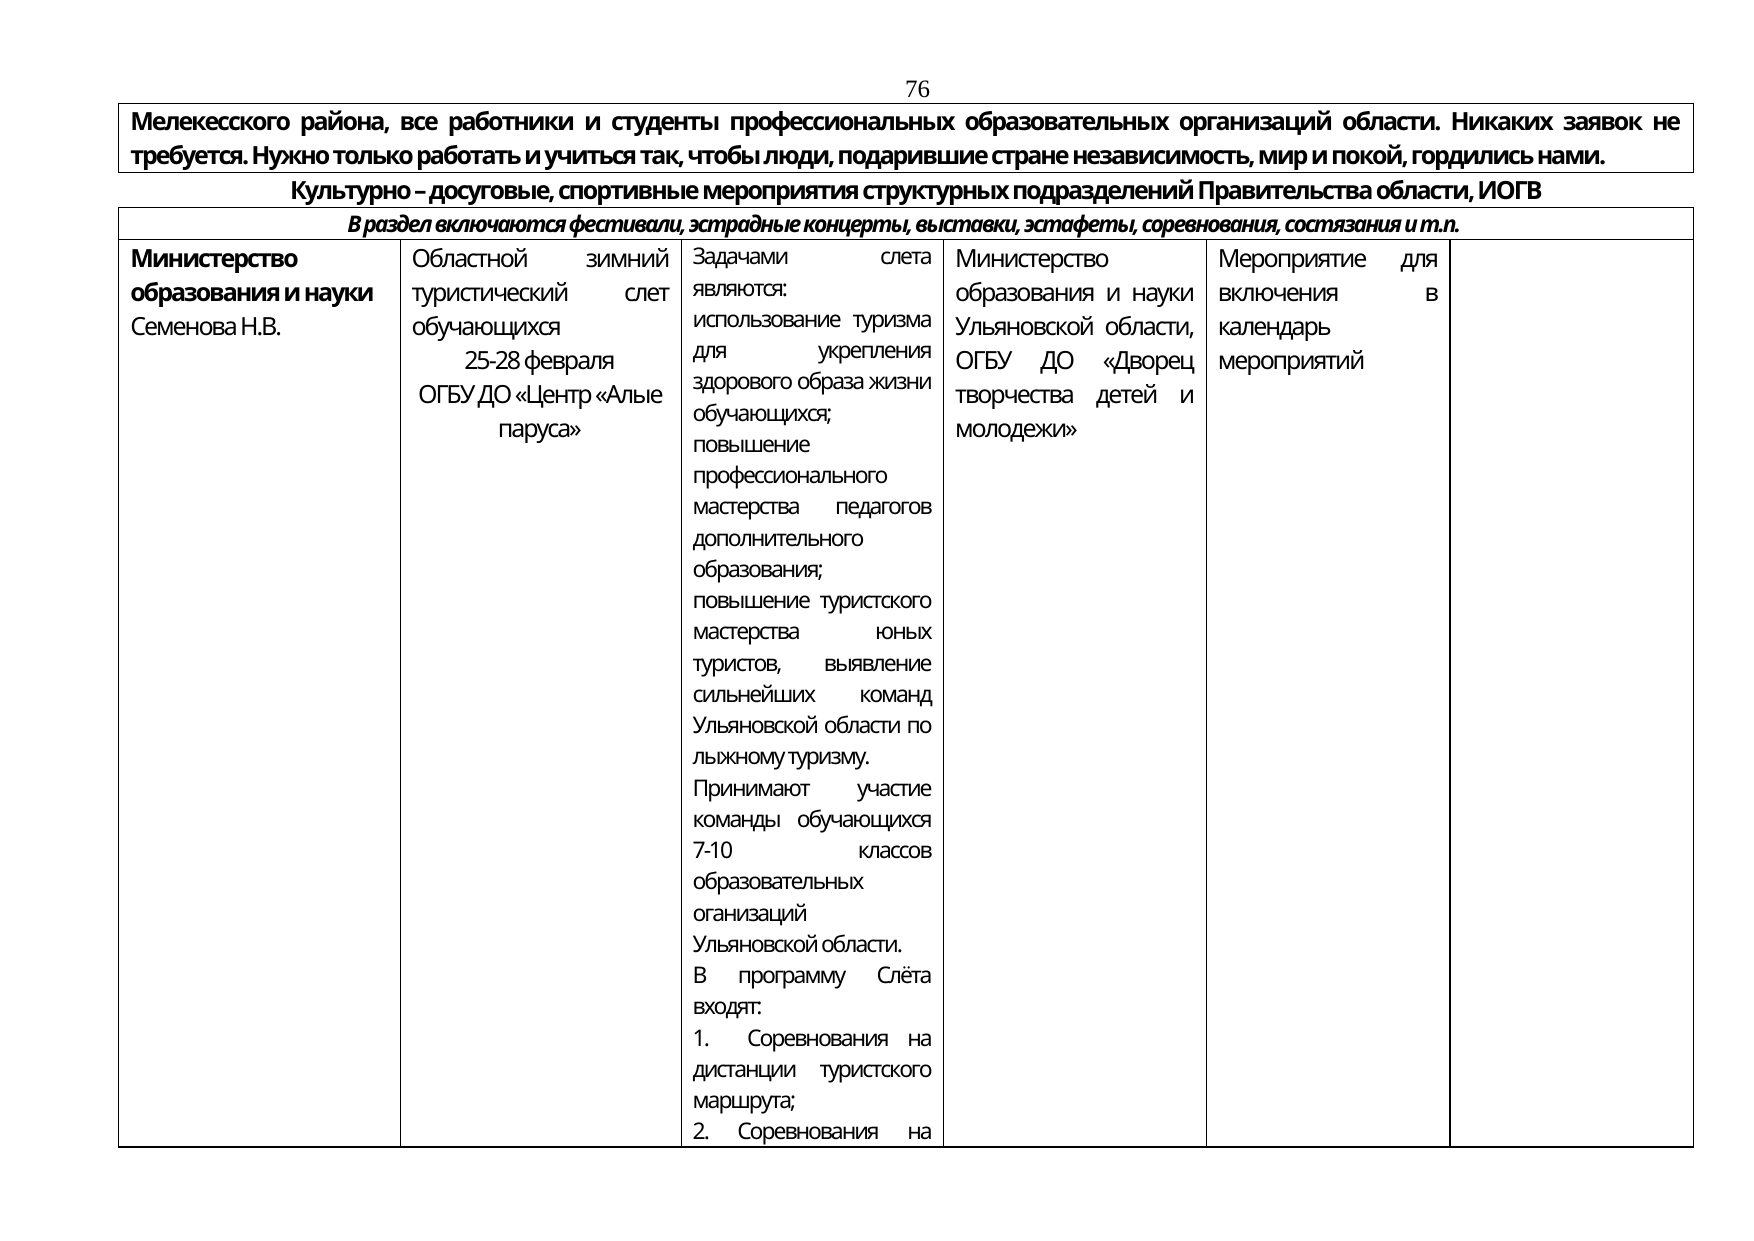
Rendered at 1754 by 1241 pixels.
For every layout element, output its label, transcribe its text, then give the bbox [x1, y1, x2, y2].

text Культурно – досуговые, спортивные мероприятия структурных подразделений Правительства области, ИОГВ [118, 173, 1716, 207]
table_cell [1451, 240, 1693, 1146]
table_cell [944, 240, 1206, 1146]
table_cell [1207, 240, 1449, 1146]
table_header В раздел включаются фестивали, эстрадные концерты, выставки, эстафеты, соревнования, состязания и т.п. [119, 208, 1693, 239]
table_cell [401, 240, 681, 1146]
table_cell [682, 240, 943, 1146]
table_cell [119, 240, 400, 1146]
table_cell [119, 104, 1693, 172]
